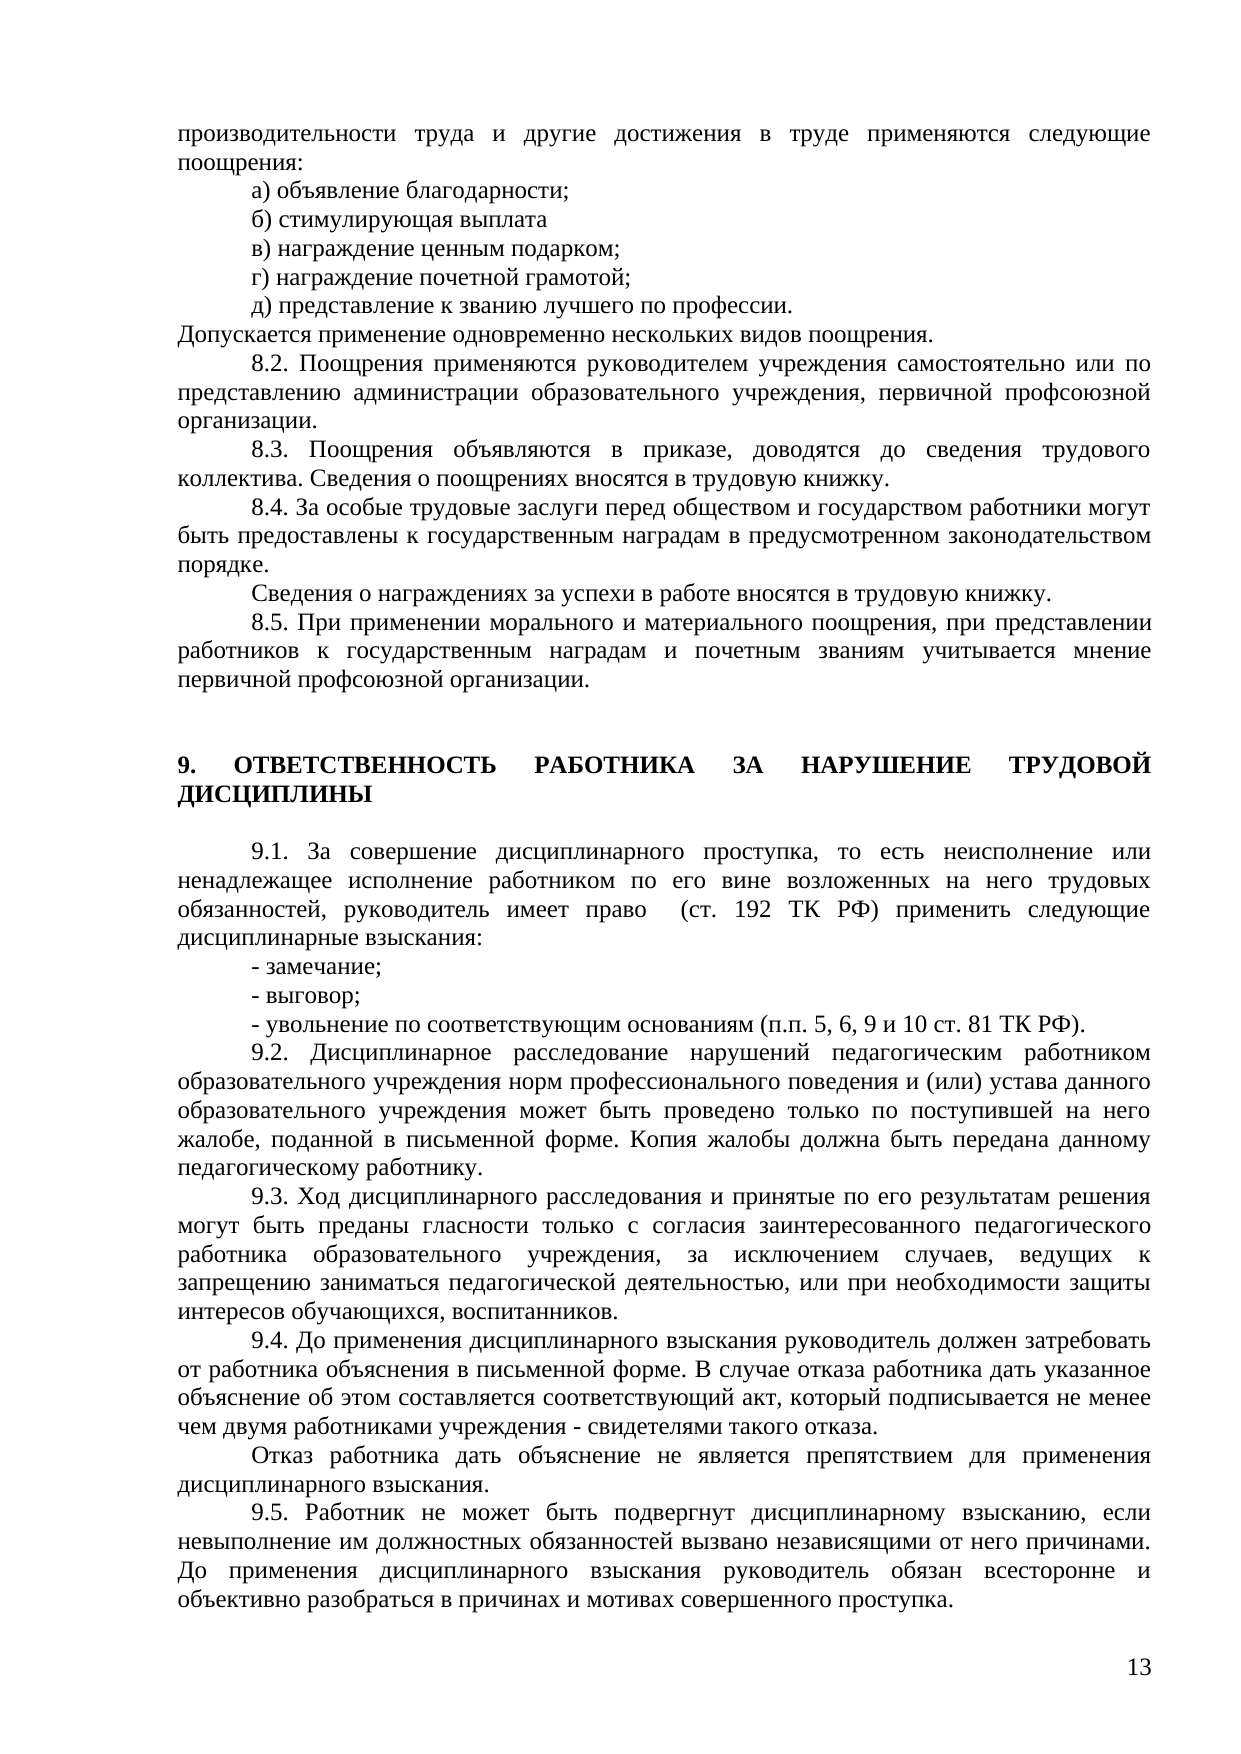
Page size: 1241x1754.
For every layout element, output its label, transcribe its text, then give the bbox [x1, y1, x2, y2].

text д) представление к званию лучшего по профессии. [177, 291, 1152, 319]
text 8.4. За особые трудовые заслуги перед обществом и государством работники могут быть предоставлены к государственным наградам в предусмотренном законодательством порядке. [177, 492, 1152, 578]
text 9. ОТВЕТСТВЕННОСТЬ РАБОТНИКА ЗА НАРУШЕНИЕ ТРУДОВОЙ ДИСЦИПЛИНЫ [177, 750, 1152, 807]
text 8.3. Поощрения объявляются в приказе, доводятся до сведения трудового коллектива. Сведения о поощрениях вносятся в трудовую книжку. [177, 434, 1152, 492]
text Отказ работника дать объяснение не является препятствием для применения дисциплинарного взыскания. [177, 1440, 1152, 1497]
text 9.4. До применения дисциплинарного взыскания руководитель должен затребовать от работника объяснения в письменной форме. В случае отказа работника дать указанное объяснение об этом составляется соответствующий акт, который подписывается не менее чем двумя работниками учреждения - свидетелями такого отказа. [177, 1325, 1152, 1440]
text 8.5. При применении морального и материального поощрения, при представлении работников к государственным наградам и почетным званиям учитывается мнение первичной профсоюзной организации. [177, 607, 1152, 693]
text - увольнение по соответствующим основаниям (п.п. 5, 6, 9 и 10 ст. 81 ТК РФ). [177, 1009, 1152, 1037]
text 9.5. Работник не может быть подвергнут дисциплинарному взысканию, если невыполнение им должностных обязанностей вызвано независящими от него причинами. До применения дисциплинарного взыскания руководитель обязан всесторонне и объективно разобраться в причинах и мотивах совершенного проступка. [177, 1497, 1152, 1612]
text 9.1. За совершение дисциплинарного проступка, то есть неисполнение или ненадлежащее исполнение работником по его вине возложенных на него трудовых обязанностей, руководитель имеет право (ст. 192 ТК РФ) применить следующие дисциплинарные взыскания: [177, 836, 1152, 951]
text - выговор; [177, 980, 1152, 1009]
text 9.3. Ход дисциплинарного расследования и принятые по его результатам решения могут быть преданы гласности только с согласия заинтересованного педагогического работника образовательного учреждения, за исключением случаев, ведущих к запрещению заниматься педагогической деятельностью, или при необходимости защиты интересов обучающихся, воспитанников. [177, 1181, 1152, 1325]
text а) объявление благодарности; [177, 176, 1152, 204]
text 9.2. Дисциплинарное расследование нарушений педагогическим работником образовательного учреждения норм профессионального поведения и (или) устава данного образовательного учреждения может быть проведено только по поступившей на него жалобе, поданной в письменной форме. Копия жалобы должна быть передана данному педагогическому работнику. [177, 1037, 1152, 1181]
text б) стимулирующая выплата [177, 204, 1152, 233]
text в) награждение ценным подарком; [177, 233, 1152, 262]
text Допускается применение одновременно нескольких видов поощрения. [177, 319, 1152, 348]
text Сведения о награждениях за успехи в работе вносятся в трудовую книжку. [177, 578, 1152, 607]
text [177, 118, 1152, 176]
text - замечание; [177, 951, 1152, 980]
text 8.2. Поощрения применяются руководителем учреждения самостоятельно или по представлению администрации образовательного учреждения, первичной профсоюзной организации. [177, 348, 1152, 434]
text г) награждение почетной грамотой; [177, 262, 1152, 291]
